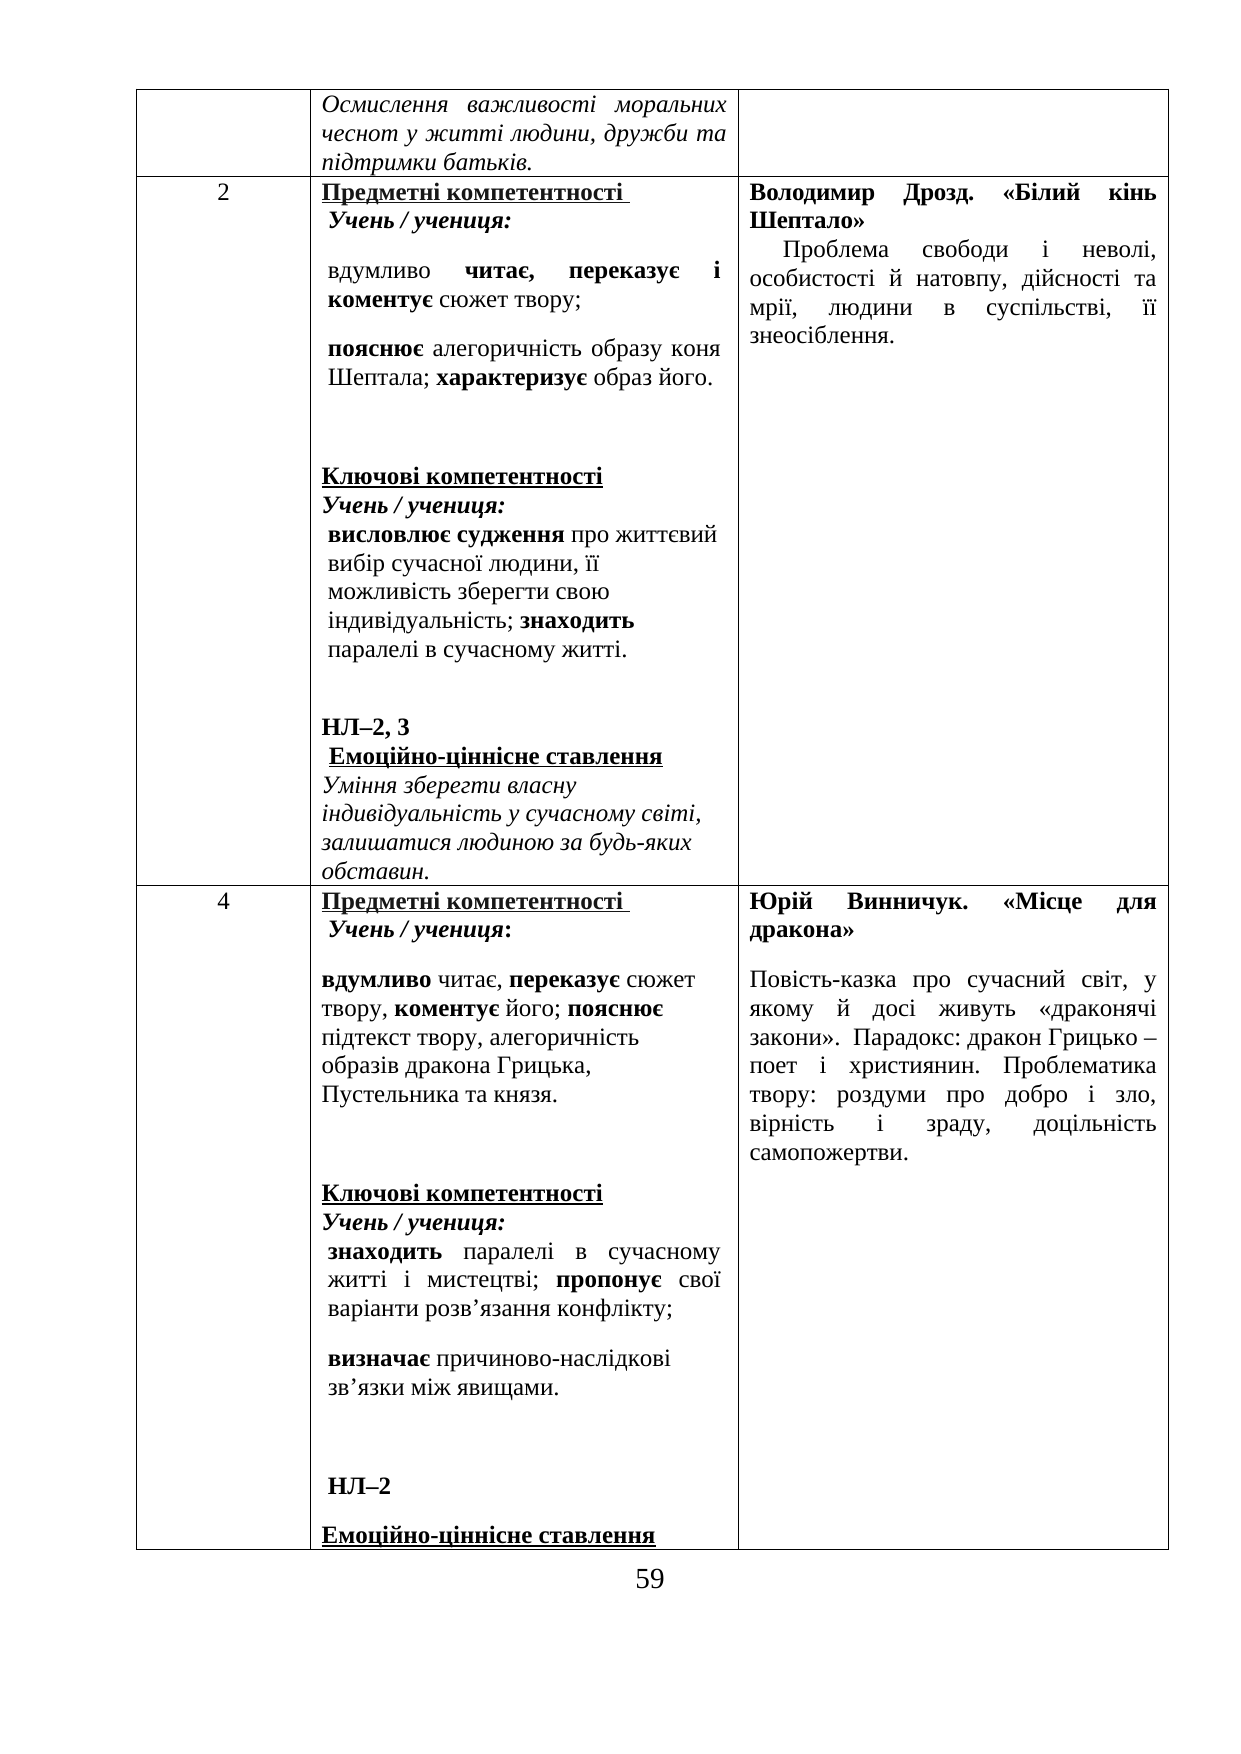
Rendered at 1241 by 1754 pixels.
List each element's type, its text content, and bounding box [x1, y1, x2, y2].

table_cell 5 [137, 90, 310, 176]
table_cell Володимир Дрозд. «Білий кінь Шептало» Проблема свободи і неволі, особистості й натовпу, дійсності та мрії, людини в суспільстві, її знеосіблення. [739, 177, 1168, 885]
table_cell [739, 90, 1168, 176]
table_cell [739, 886, 1168, 1549]
table_cell 2 [137, 177, 310, 885]
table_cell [311, 90, 738, 176]
table_cell 4 [137, 886, 310, 1549]
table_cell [311, 886, 738, 1549]
table_cell Предметні компетентності Учень / учениця: вдумливо читає, переказує і коментує сюжет твору; пояснює алегоричність образу коня Шептала; характеризує образ його. Ключові компетентності Учень / учениця: висловлює судження про життєвий вибір сучасної людини, її можливість зберегти свою індивідуальність; знаходить паралелі в сучасному житті. НЛ–2, 3 Емоційно-ціннісне ставлення Уміння зберегти власну індивідуальність у сучасному світі, залишатися людиною за будь-яких обставин. [311, 177, 738, 885]
